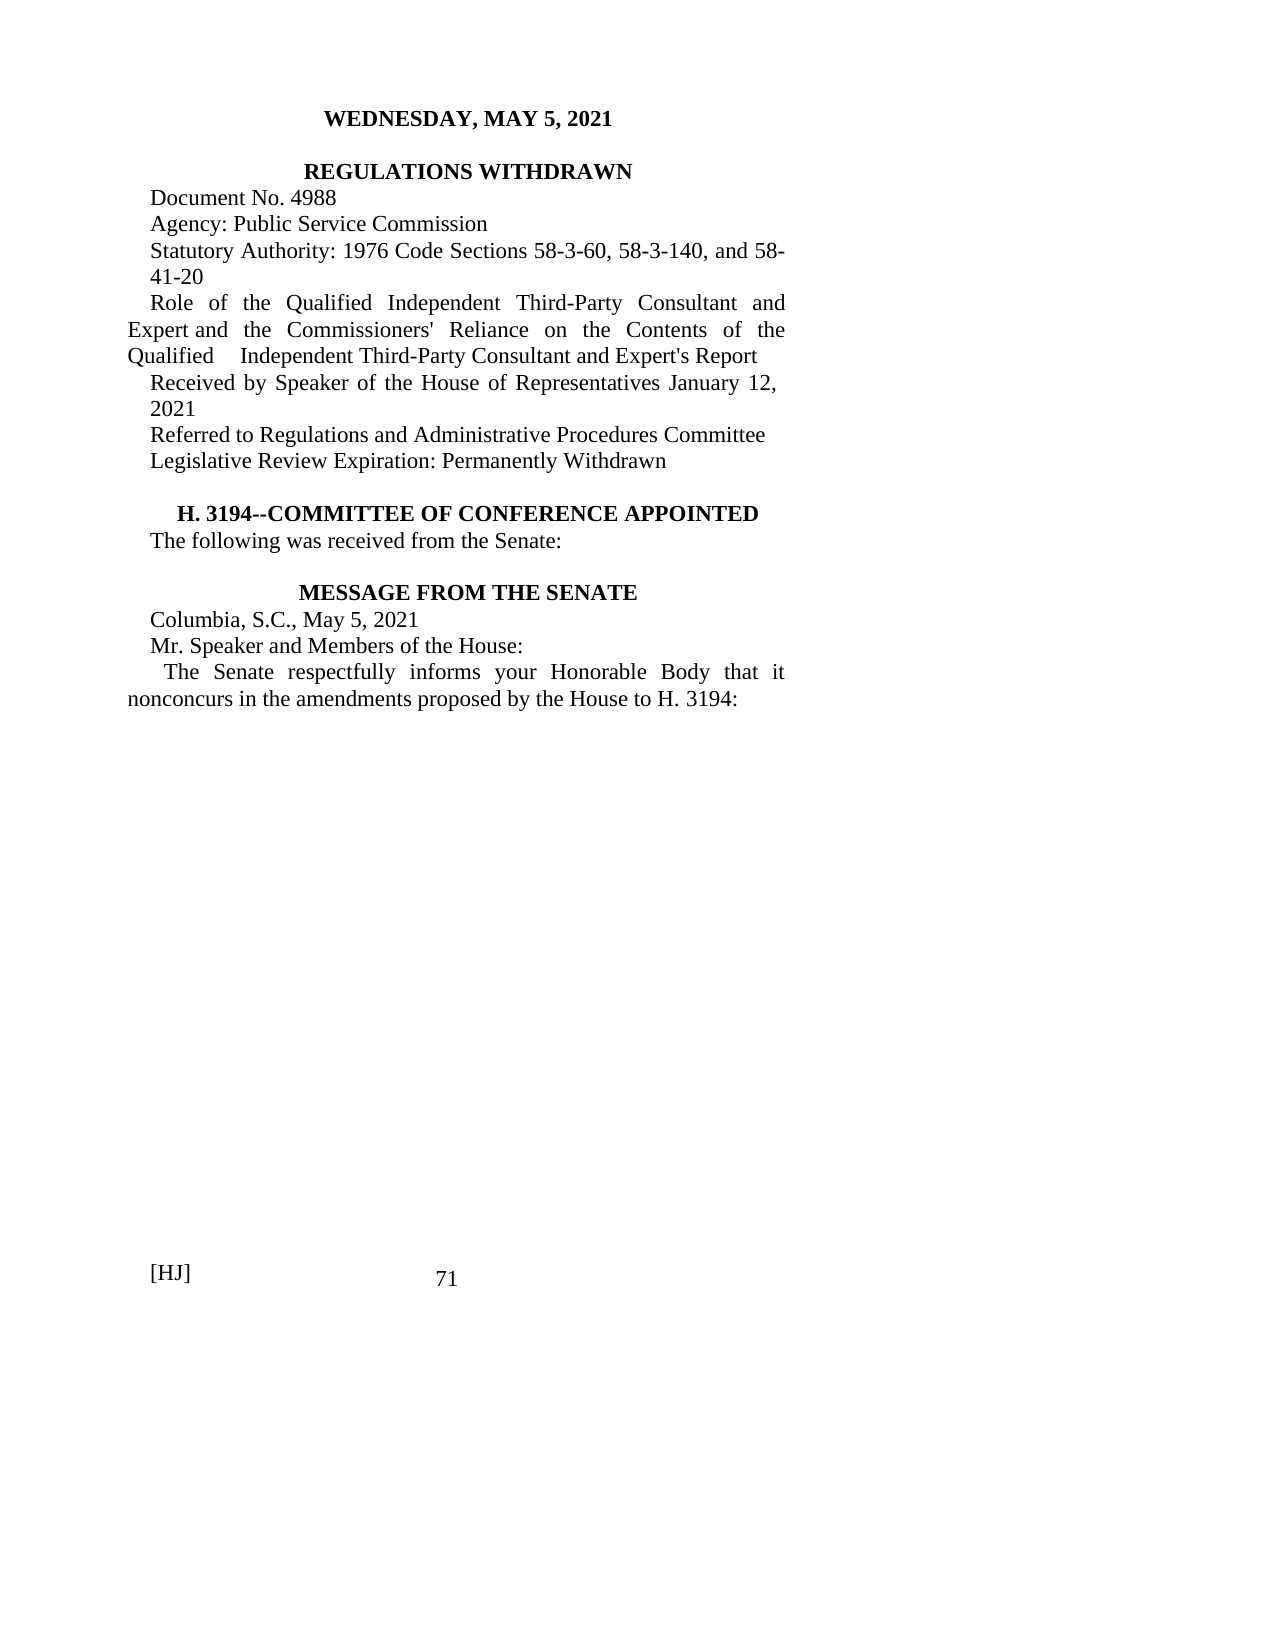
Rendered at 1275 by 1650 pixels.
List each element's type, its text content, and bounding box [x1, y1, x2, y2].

text MESSAGE FROM THE SENATE [127, 579, 786, 606]
text Mr. Speaker and Members of the House: [127, 632, 786, 658]
text Columbia, S.C., May 5, 2021 [127, 606, 786, 632]
text REGULATIONS WITHDRAWN [127, 158, 786, 184]
text Received by Speaker of the House of Representatives January 12, 2021 [127, 368, 786, 421]
text The following was received from the Senate: [127, 527, 786, 553]
text Statutory Authority: 1976 Code Sections 58-3-60, 58-3-140, and 58- 41-20 [127, 237, 786, 289]
text The Senate respectfully informs your Honorable Body that it nonconcurs in the amendments proposed by the House to H. 3194: [127, 658, 786, 711]
text Legislative Review Expiration: Permanently Withdrawn [127, 448, 786, 474]
text Role of the Qualified Independent Third-Party Consultant and Expert and the Commissioners' Reliance on the Contents of the Qualified Independent Third-Party Consultant and Expert's Report [127, 289, 786, 368]
text Agency: Public Service Commission [127, 210, 786, 237]
text Referred to Regulations and Administrative Procedures Committee [127, 421, 786, 448]
text Document No. 4988 [127, 184, 786, 210]
text H. 3194--COMMITTEE OF CONFERENCE APPOINTED [127, 500, 786, 527]
